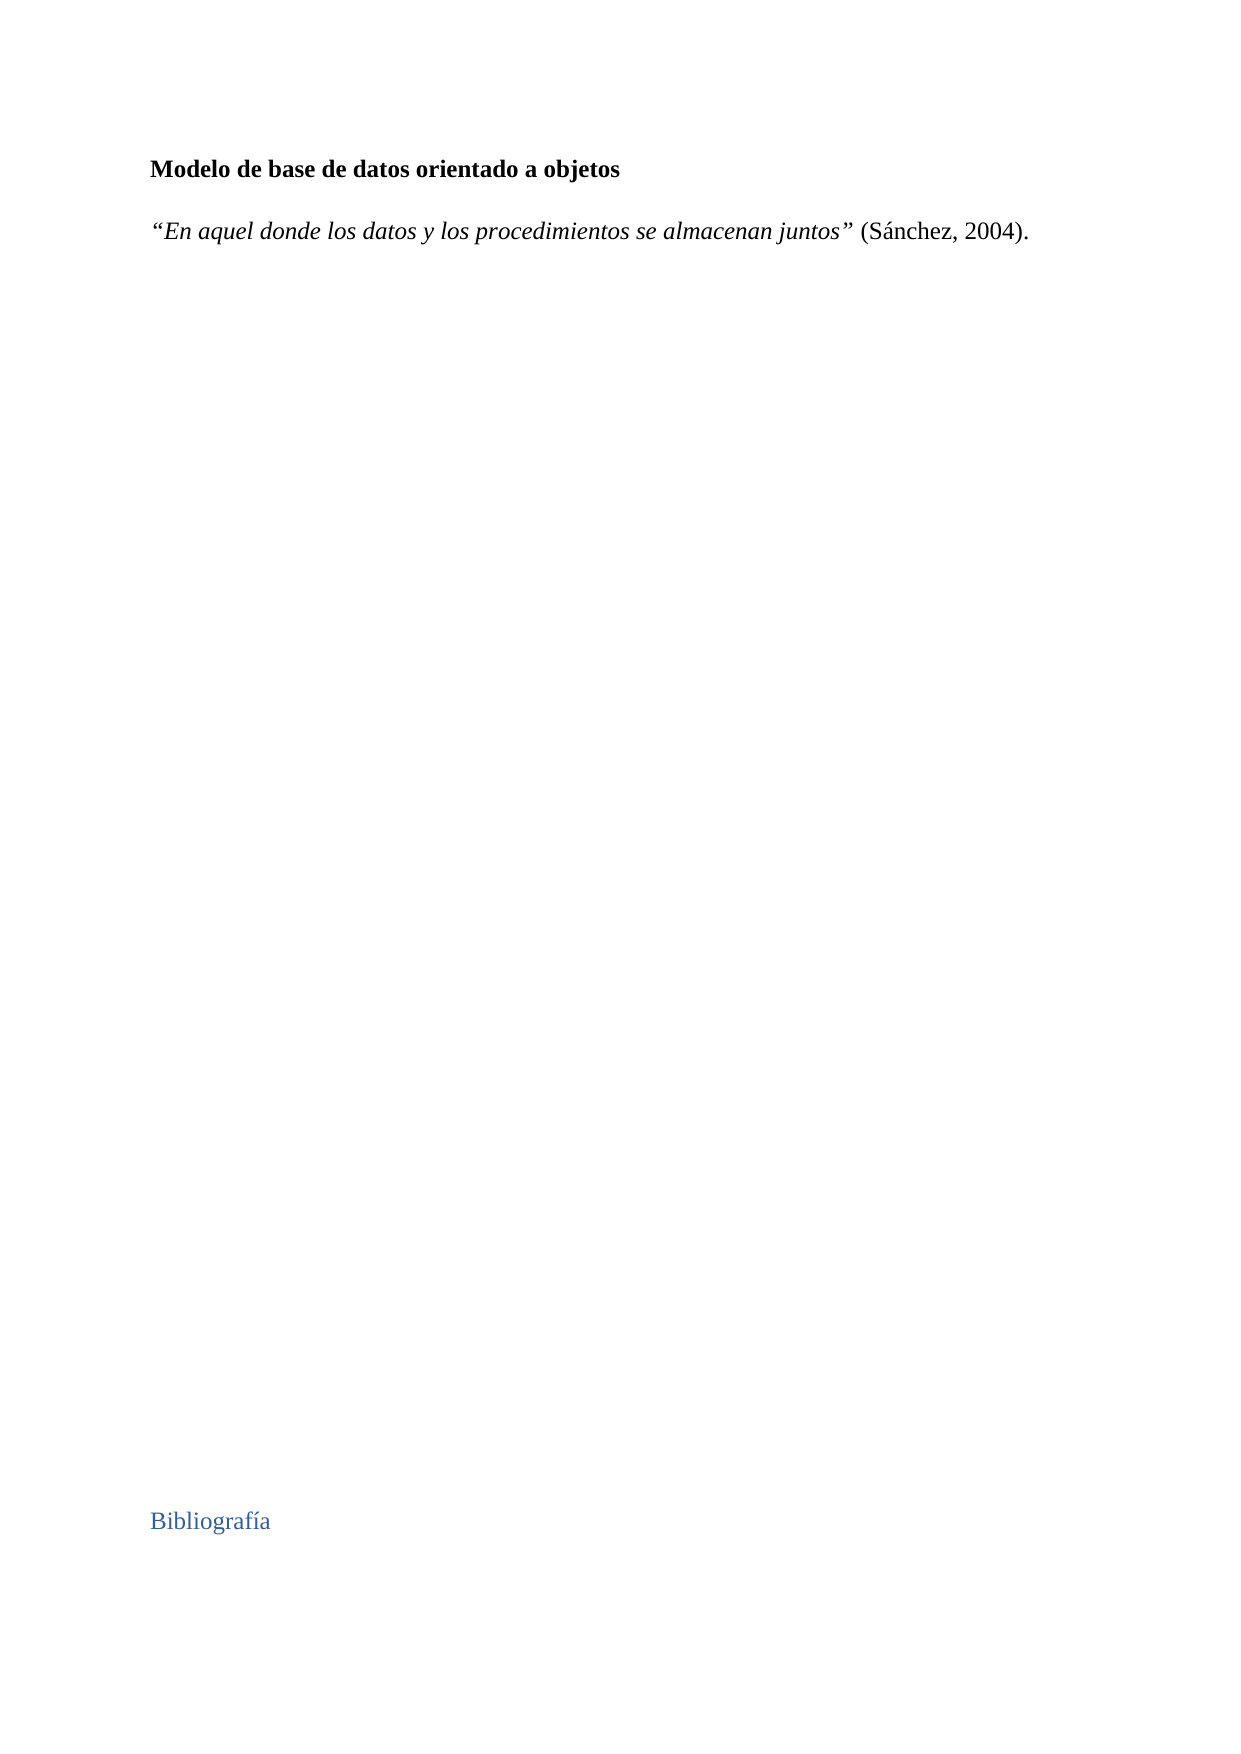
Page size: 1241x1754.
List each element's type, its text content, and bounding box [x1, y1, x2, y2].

text “En aquel donde los datos y los procedimientos se almacenan juntos”. [150, 216, 1090, 244]
subtitle Modelo de base de datos orientado a objetos [150, 154, 1090, 183]
